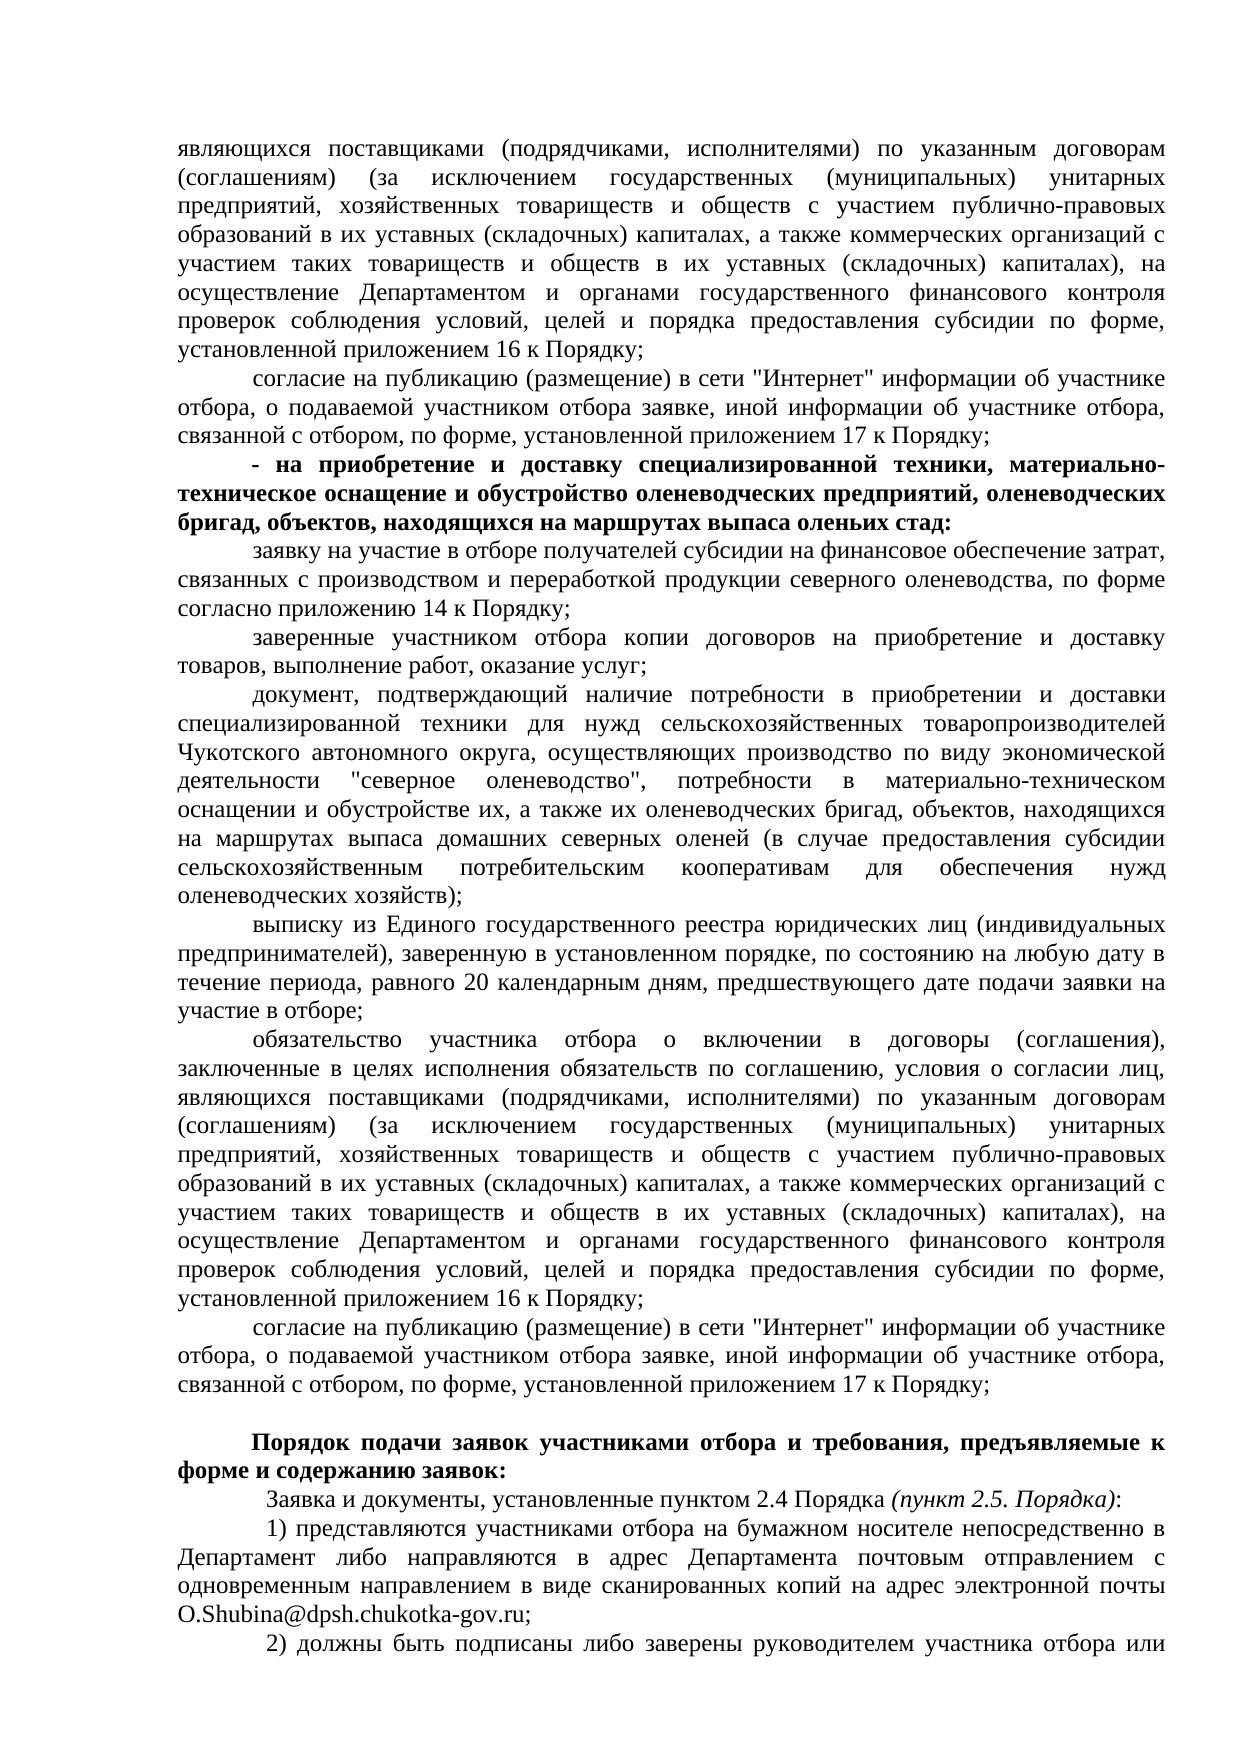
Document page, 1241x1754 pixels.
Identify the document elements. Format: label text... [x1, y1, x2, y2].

text согласие на публикацию (размещение) в сети "Интернет" информации об участнике отбора, о подаваемой участником отбора заявке, иной информации об участнике отбора, связанной с отбором, по форме, установленной приложением 17 к Порядку; [177, 363, 1166, 449]
text согласие на публикацию (размещение) в сети "Интернет" информации об участнике отбора, о подаваемой участником отбора заявке, иной информации об участнике отбора, связанной с отбором, по форме, установленной приложением 17 к Порядку; [177, 1312, 1166, 1398]
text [177, 1628, 1166, 1657]
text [177, 133, 1166, 363]
text документ, подтверждающий наличие потребности в приобретении и доставки специализированной техники для нужд сельскохозяйственных товаропроизводителей Чукотского автономного округа, осуществляющих производство по виду экономической деятельности "северное оленеводство", потребности в материально-техническом оснащении и обустройстве их, а также их оленеводческих бригад, объектов, находящихся на маршрутах выпаса домашних северных оленей (в случае предоставления субсидии сельскохозяйственным потребительским кооперативам для обеспечения нужд оленеводческих хозяйств); [177, 679, 1166, 909]
text 1) представляются участниками отбора на бумажном носителе непосредственно в Департамент либо направляются в адрес Департамента почтовым отправлением с одновременным направлением в виде сканированных копий на адрес электронной почты O.Shubina@dpsh.chukotka-gov.ru; [177, 1513, 1166, 1628]
text - на приобретение и доставку специализированной техники, материально-техническое оснащение и обустройство оленеводческих предприятий, оленеводческих бригад, объектов, находящихся на маршрутах выпаса оленьих стад: [177, 449, 1166, 535]
text заверенные участником отбора копии договоров на приобретение и доставку товаров, выполнение работ, оказание услуг; [177, 622, 1166, 679]
text выписку из Единого государственного реестра юридических лиц (индивидуальных предпринимателей), заверенную в установленном порядке, по состоянию на любую дату в течение периода, равного 20 календарным дням, предшествующего дате подачи заявки на участие в отборе; [177, 909, 1166, 1024]
text Порядок подачи заявок участниками отбора и требования, предъявляемые к форме и содержанию заявок: [177, 1427, 1166, 1484]
text заявку на участие в отборе получателей субсидии на финансовое обеспечение затрат, связанных с производством и переработкой продукции северного оленеводства, по форме согласно приложению 14 к Порядку; [177, 535, 1166, 622]
text Заявка и документы, установленные пунктом 2.4 Порядка (пункт 2.5. Порядка): [177, 1484, 1166, 1513]
